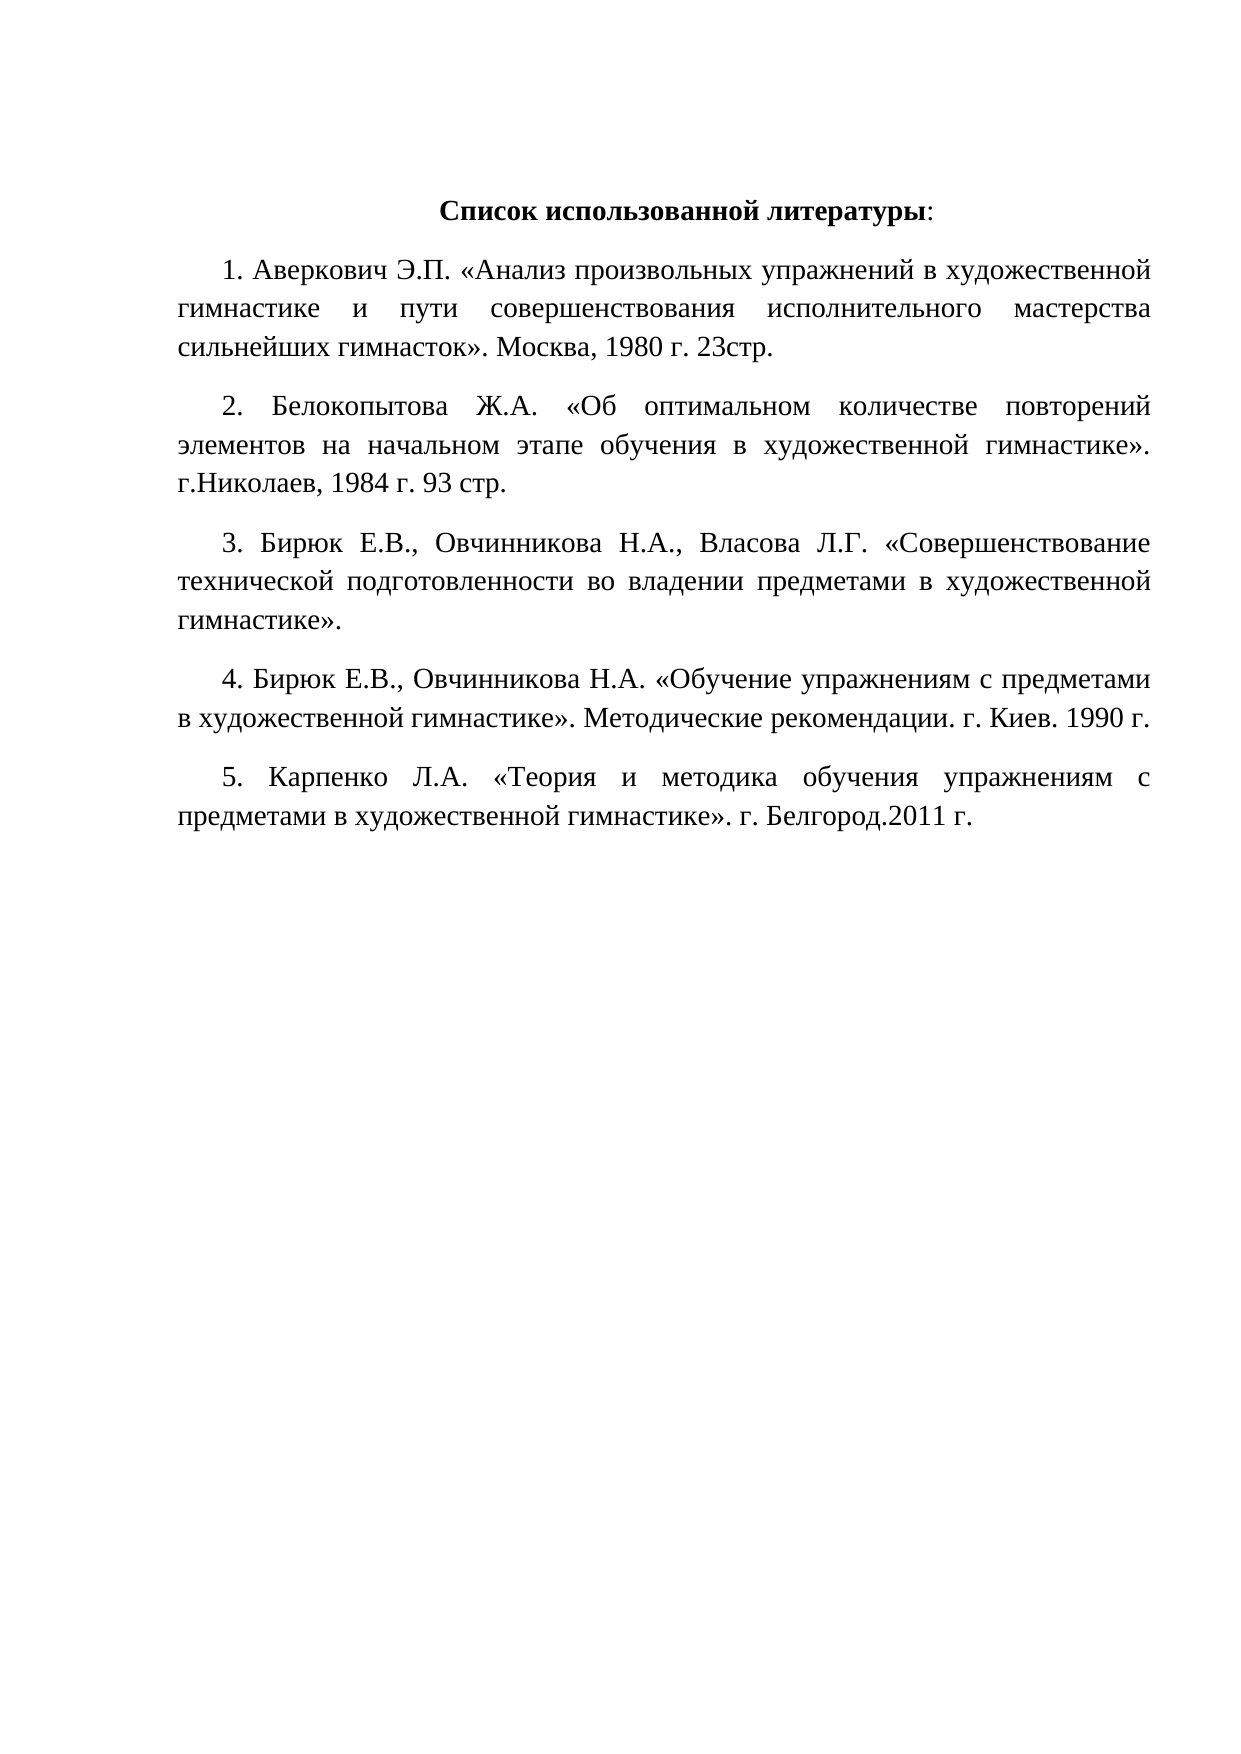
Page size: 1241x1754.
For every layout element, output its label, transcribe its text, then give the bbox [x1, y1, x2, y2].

text 3. Бирюк Е.В., Овчинникова Н.А., Власова Л.Г. «Совершенствование технической подготовленности во владении предметами в художественной гимнастике». [177, 525, 1152, 636]
text Список использованной литературы: [177, 193, 1152, 226]
text 2. Белокопытова Ж.А. «Об оптимальном количестве повторений элементов на начальном этапе обучения в художественной гимнастике». г.Николаев, 1984 г. 93 стр. [177, 388, 1152, 499]
text 4. Бирюк Е.В., Овчинникова Н.А. «Обучение упражнениям с предметами в художественной гимнастике». Методические рекомендации. г. Киев. 1990 г. [177, 661, 1152, 733]
text 5. Карпенко Л.А. «Теория и методика обучения упражнениям с предметами в художественной гимнастике». г. Белгород.2011 г. [177, 759, 1152, 831]
text 1. Аверкович Э.П. «Анализ произвольных упражнений в художественной гимнастике и пути совершенствования исполнительного мастерства сильнейших гимнасток». Москва, 1980 г. 23стр. [177, 252, 1152, 363]
